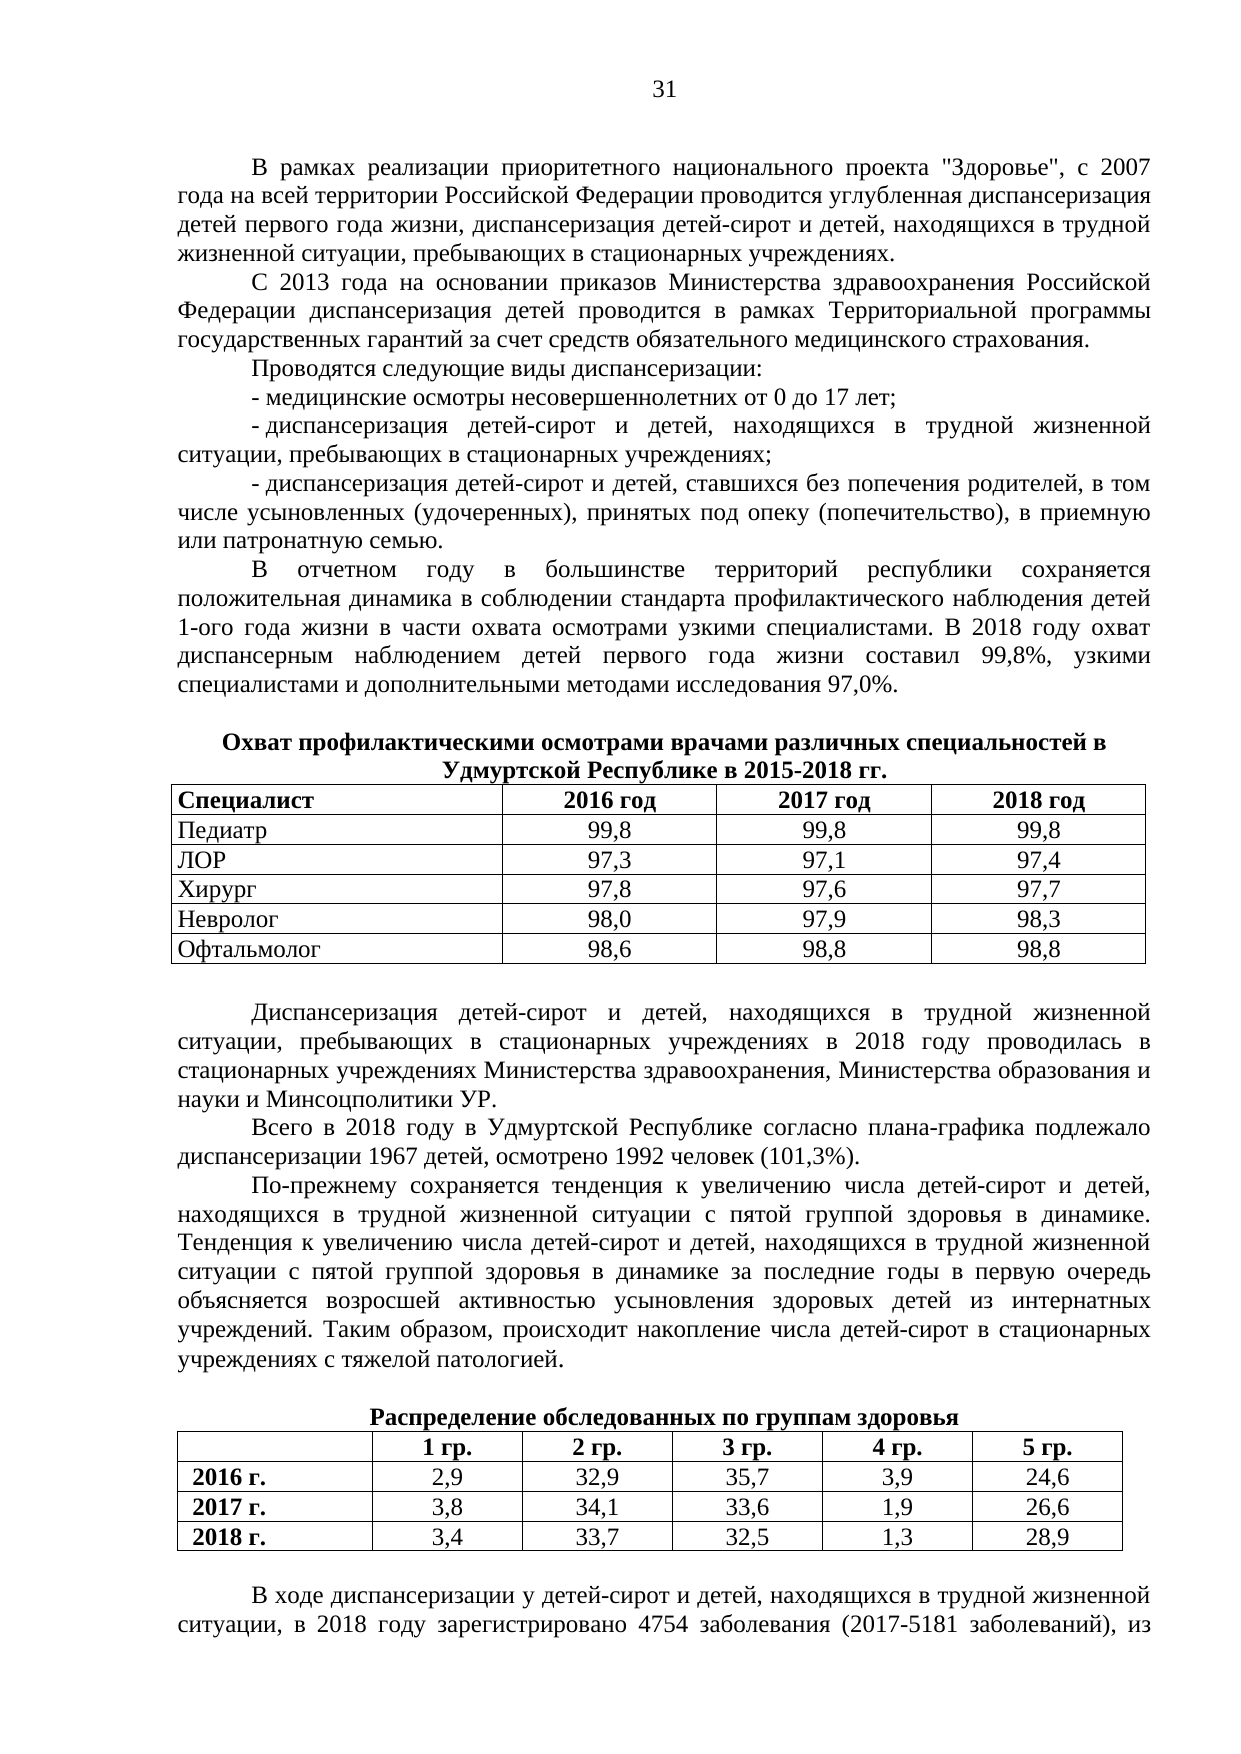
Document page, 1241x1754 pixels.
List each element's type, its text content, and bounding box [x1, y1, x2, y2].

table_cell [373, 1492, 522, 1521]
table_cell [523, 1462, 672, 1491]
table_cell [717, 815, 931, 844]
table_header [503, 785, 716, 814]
text Охват профилактическими осмотрами врачами различных специальностей в Удмуртской Республике в 2015-2018 гг. [177, 727, 1152, 784]
text Распределение обследованных по группам здоровья [177, 1402, 1152, 1431]
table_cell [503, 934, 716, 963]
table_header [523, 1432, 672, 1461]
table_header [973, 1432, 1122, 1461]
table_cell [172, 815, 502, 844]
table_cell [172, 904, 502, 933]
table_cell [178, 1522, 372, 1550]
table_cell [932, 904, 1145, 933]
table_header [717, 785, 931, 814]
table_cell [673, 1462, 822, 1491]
text Диспансеризация детей-сирот и детей, находящихся в трудной жизненной ситуации, пребывающих в стационарных учреждениях в 2018 году проводилась в стационарных учреждениях Министерства здравоохранения, Министерства образования и науки и Минсоцполитики УР. [177, 997, 1152, 1112]
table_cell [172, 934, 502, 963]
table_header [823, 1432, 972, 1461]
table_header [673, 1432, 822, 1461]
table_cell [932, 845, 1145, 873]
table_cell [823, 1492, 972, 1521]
text Всего в 2018 году в Удмуртской Республике согласно плана-графика подлежало диспансеризации 1967 детей, осмотрено 1992 человек (101,3%). [177, 1112, 1152, 1170]
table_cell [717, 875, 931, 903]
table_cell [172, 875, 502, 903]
text В отчетном году в большинстве территорий республики сохраняется положительная динамика в соблюдении стандарта профилактического наблюдения детей 1-ого года жизни в части охвата осмотрами узкими специалистами. В 2018 году охват диспансерным наблюдением детей первого года жизни составил 99,8%, узкими специалистами и дополнительными методами исследования 97,0%. [177, 554, 1152, 698]
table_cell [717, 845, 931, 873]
text В рамках реализации приоритетного национального проекта "Здоровье", с 2007 года на всей территории Российской Федерации проводится углубленная диспансеризация детей первого года жизни, диспансеризация детей-сирот и детей, находящихся в трудной жизненной ситуации, пребывающих в стационарных учреждениях. [177, 152, 1152, 267]
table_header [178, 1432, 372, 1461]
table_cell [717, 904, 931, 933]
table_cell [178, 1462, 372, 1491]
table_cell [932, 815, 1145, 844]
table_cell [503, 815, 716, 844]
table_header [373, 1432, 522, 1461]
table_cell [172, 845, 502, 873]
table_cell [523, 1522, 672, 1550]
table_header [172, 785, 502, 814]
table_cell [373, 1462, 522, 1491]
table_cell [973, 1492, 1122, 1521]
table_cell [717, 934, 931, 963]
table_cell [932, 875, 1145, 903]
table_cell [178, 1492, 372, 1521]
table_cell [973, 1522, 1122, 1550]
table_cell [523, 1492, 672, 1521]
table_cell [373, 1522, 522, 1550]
text - диспансеризация детей-сирот и детей, находящихся в трудной жизненной ситуации, пребывающих в стационарных учреждениях; [177, 410, 1152, 468]
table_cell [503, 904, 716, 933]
text - медицинские осмотры несовершеннолетних от 0 до 17 лет; [177, 382, 1152, 410]
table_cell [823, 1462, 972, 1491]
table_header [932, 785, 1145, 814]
text Проводятся следующие виды диспансеризации: [177, 353, 1152, 382]
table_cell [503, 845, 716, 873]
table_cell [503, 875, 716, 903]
text С 2013 года на основании приказов Министерства здравоохранения Российской Федерации диспансеризация детей проводится в рамках Территориальной программы государственных гарантий за счет средств обязательного медицинского страхования. [177, 267, 1152, 353]
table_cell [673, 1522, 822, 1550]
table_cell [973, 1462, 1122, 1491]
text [177, 1580, 1152, 1638]
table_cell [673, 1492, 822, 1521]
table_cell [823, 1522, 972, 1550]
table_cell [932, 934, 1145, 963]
text По-прежнему сохраняется тенденция к увеличению числа детей-сирот и детей, находящихся в трудной жизненной ситуации с пятой группой здоровья в динамике. Тенденция к увеличению числа детей-сирот и детей, находящихся в трудной жизненной ситуации с пятой группой здоровья в динамике за последние годы в первую очередь объясняется возросшей активностью усыновления здоровых детей из интернатных учреждений. Таким образом, происходит накопление числа детей-сирот в стационарных учреждениях с тяжелой патологией. [177, 1170, 1152, 1374]
text - диспансеризация детей-сирот и детей, ставшихся без попечения родителей, в том числе усыновленных (удочеренных), принятых под опеку (попечительство), в приемную или патронатную семью. [177, 468, 1152, 554]
